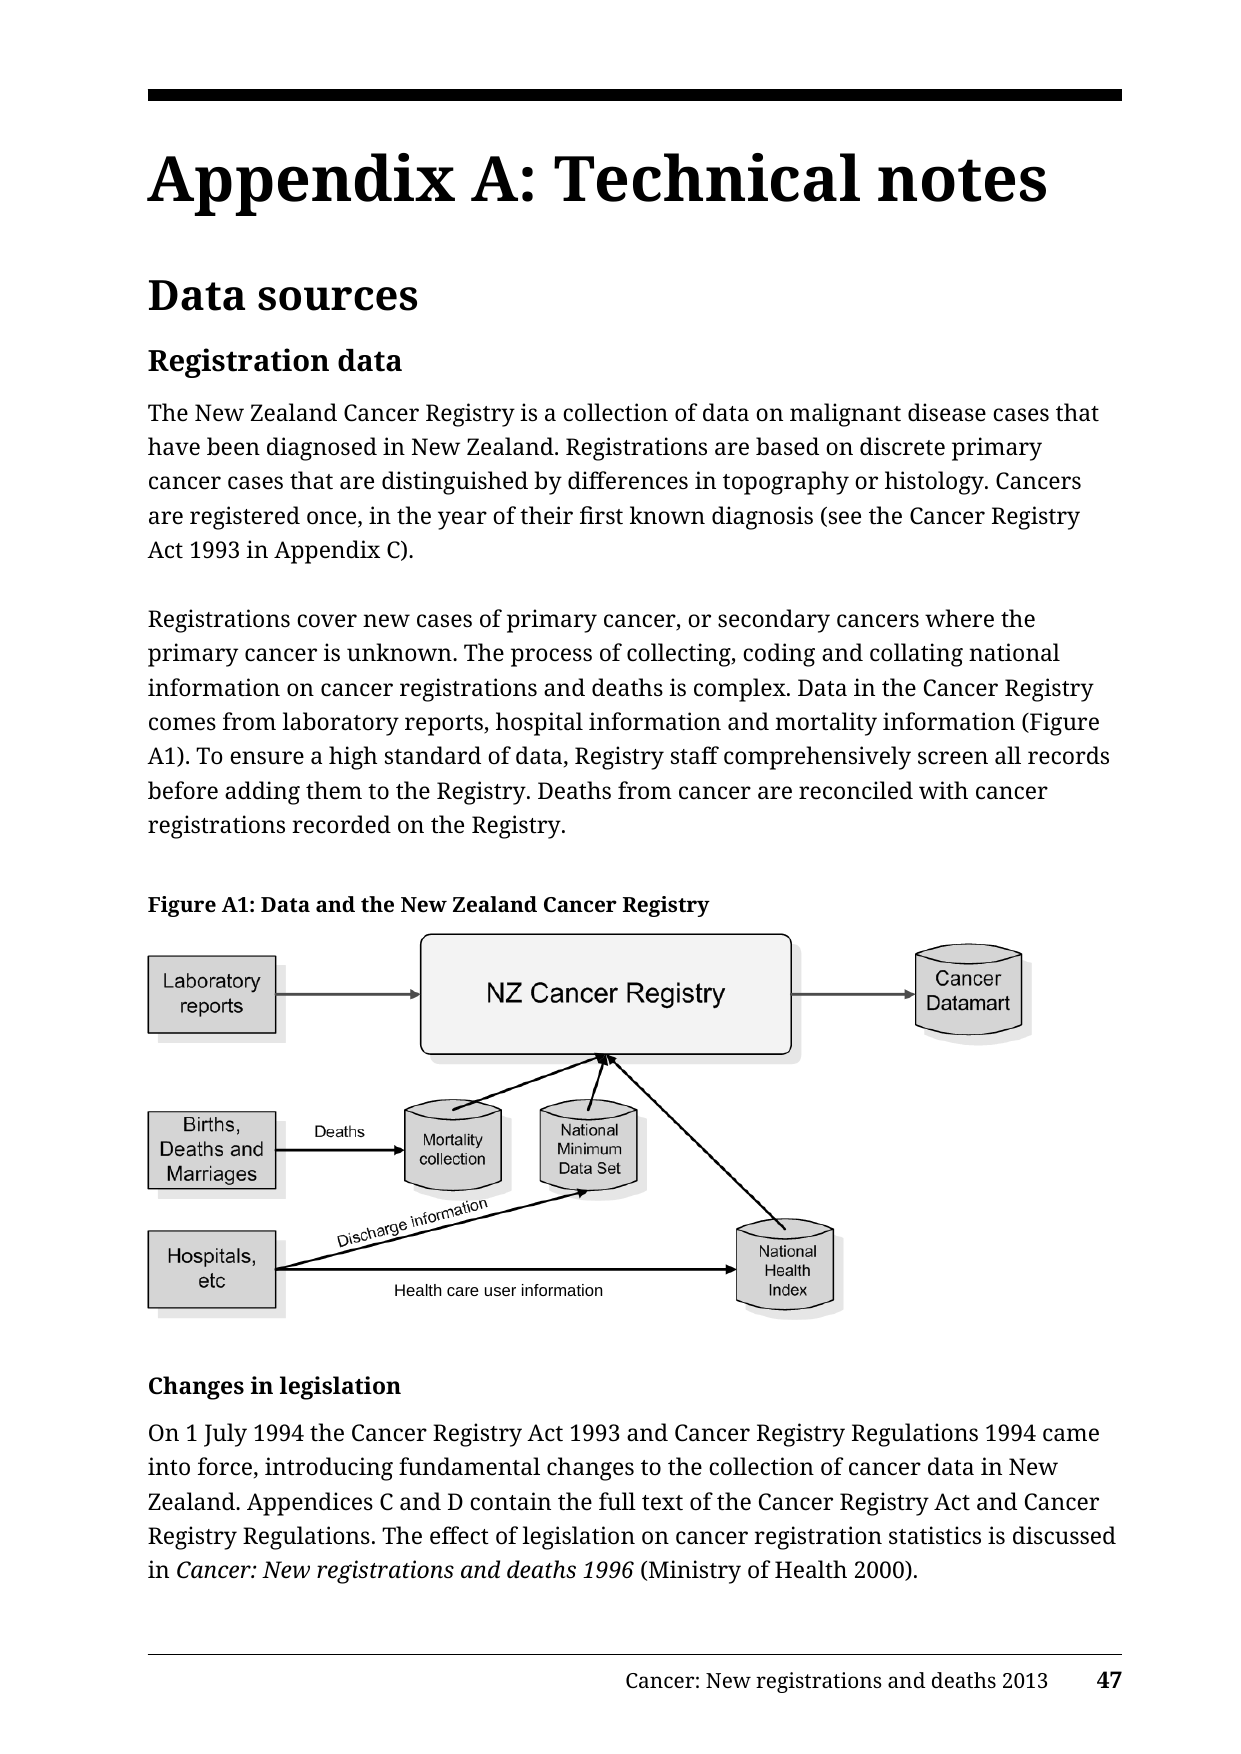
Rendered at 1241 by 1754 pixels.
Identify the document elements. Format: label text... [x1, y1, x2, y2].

subtitle Data sources [148, 266, 1122, 322]
subtitle Registration data [148, 340, 1122, 380]
subtitle Appendix A: Technical notes [148, 101, 1122, 219]
text Figure A1: Data and the New Zealand Cancer Registry [148, 890, 1122, 919]
text Registrations cover new cases of primary cancer, or secondary cancers where the primary cancer is unknown. The process of collecting, coding and collating national information on cancer registrations and deaths is complex. Data in the Cancer Registry comes from laboratory reports, hospital information and mortality information (Figure A1). To ensure a high standard of data, Registry staff comprehensively screen all records before adding them to the Registry. Deaths from cancer are reconciled with cancer registrations recorded on the Registry. [148, 603, 1122, 840]
subtitle Changes in legislation [148, 1370, 1122, 1401]
text On 1 July 1994 the Cancer Registry Act 1993 and Cancer Registry Regulations 1994 came into force, introducing fundamental changes to the collection of cancer data in New Zealand. Appendices C and D contain the full text of the Cancer Registry Act and Cancer Registry Regulations. The effect of legislation on cancer registration statistics is discussed in Cancer: New registrations and deaths 1996 (Ministry of Health 2000). [148, 1417, 1122, 1585]
text The New Zealand Cancer Registry is a collection of data on malignant disease cases that have been diagnosed in New Zealand. Registrations are based on discrete primary cancer cases that are distinguished by differences in topography or histology. Cancers are registered once, in the year of their first known diagnosis (see the Cancer Registry Act 1993 in Appendix C). [148, 397, 1122, 565]
